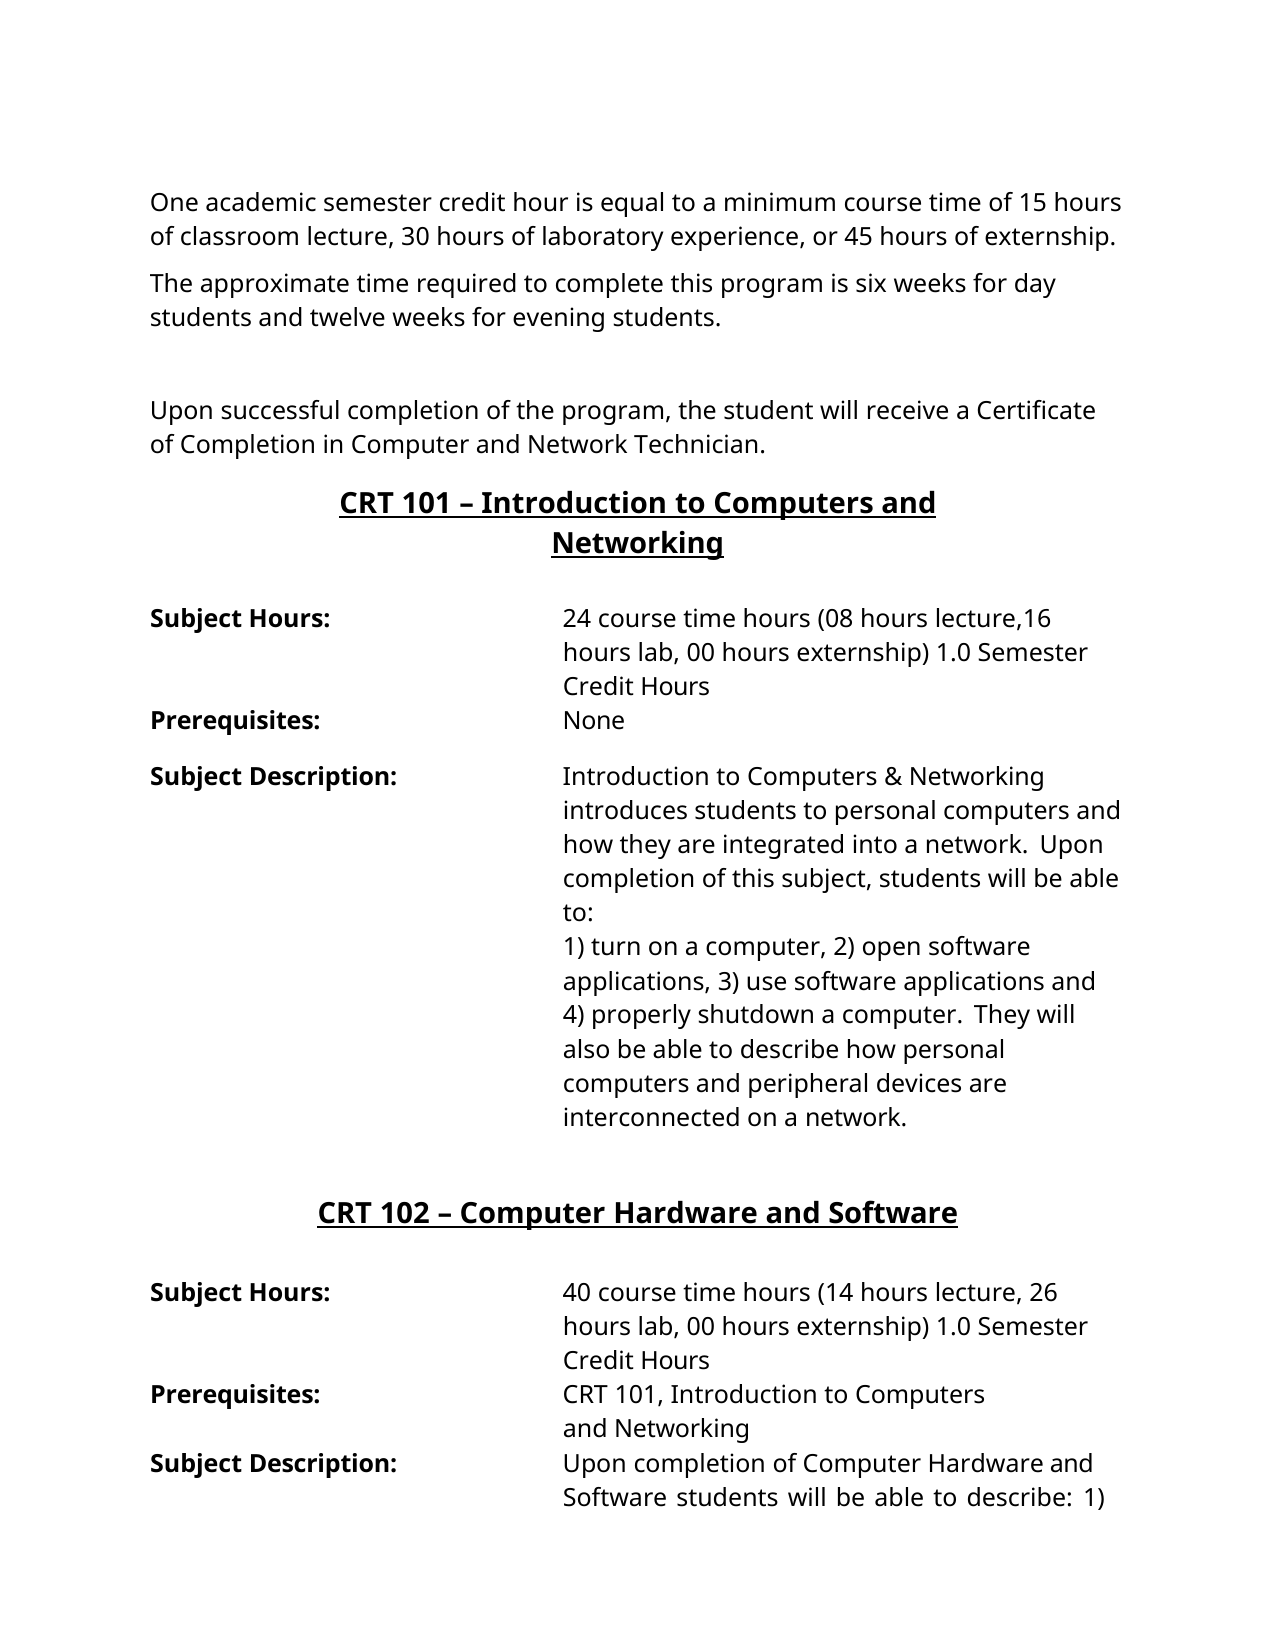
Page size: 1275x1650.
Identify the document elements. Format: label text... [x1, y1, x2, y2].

text Prerequisites: CRT 101, Introduction to Computers and Networking [150, 1377, 1013, 1445]
text Subject Description: Introduction to Computers & Networking [150, 759, 1148, 793]
subtitle CRT 101 – Introduction to Computers and Networking [266, 483, 1009, 562]
text Upon successful completion of the program, the student will receive a Certificate of Completion in Computer and Network Technician. [149, 393, 1122, 461]
text Prerequisites: None [150, 703, 1148, 737]
text 1) turn on a computer, 2) open software applications, 3) use software applications and 4) properly shutdown a computer. They will also be able to describe how personal computers and peripheral devices are interconnected on a network. [563, 929, 1122, 1133]
text One academic semester credit hour is equal to a minimum course time of 15 hours of classroom lecture, 30 hours of laboratory experience, or 45 hours of externship. [149, 185, 1122, 253]
text introduces students to personal computers and how they are integrated into a network. Upon completion of this subject, students will be able to: [563, 793, 1122, 929]
subtitle CRT 102 – Computer Hardware and Software [266, 1192, 1009, 1232]
text Subject Hours: 40 course time hours (14 hours lecture, 26 hours lab, 00 hours externship) 1.0 Semester Credit Hours [150, 1275, 1102, 1377]
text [563, 1479, 1104, 1513]
text Subject Description: Upon completion of Computer Hardware and [150, 1445, 1148, 1479]
text Subject Hours: 24 course time hours (08 hours lecture,16 hours lab, 00 hours externship) 1.0 Semester Credit Hours [150, 601, 1095, 703]
text The approximate time required to complete this program is six weeks for day students and twelve weeks for evening students. [149, 266, 1122, 334]
